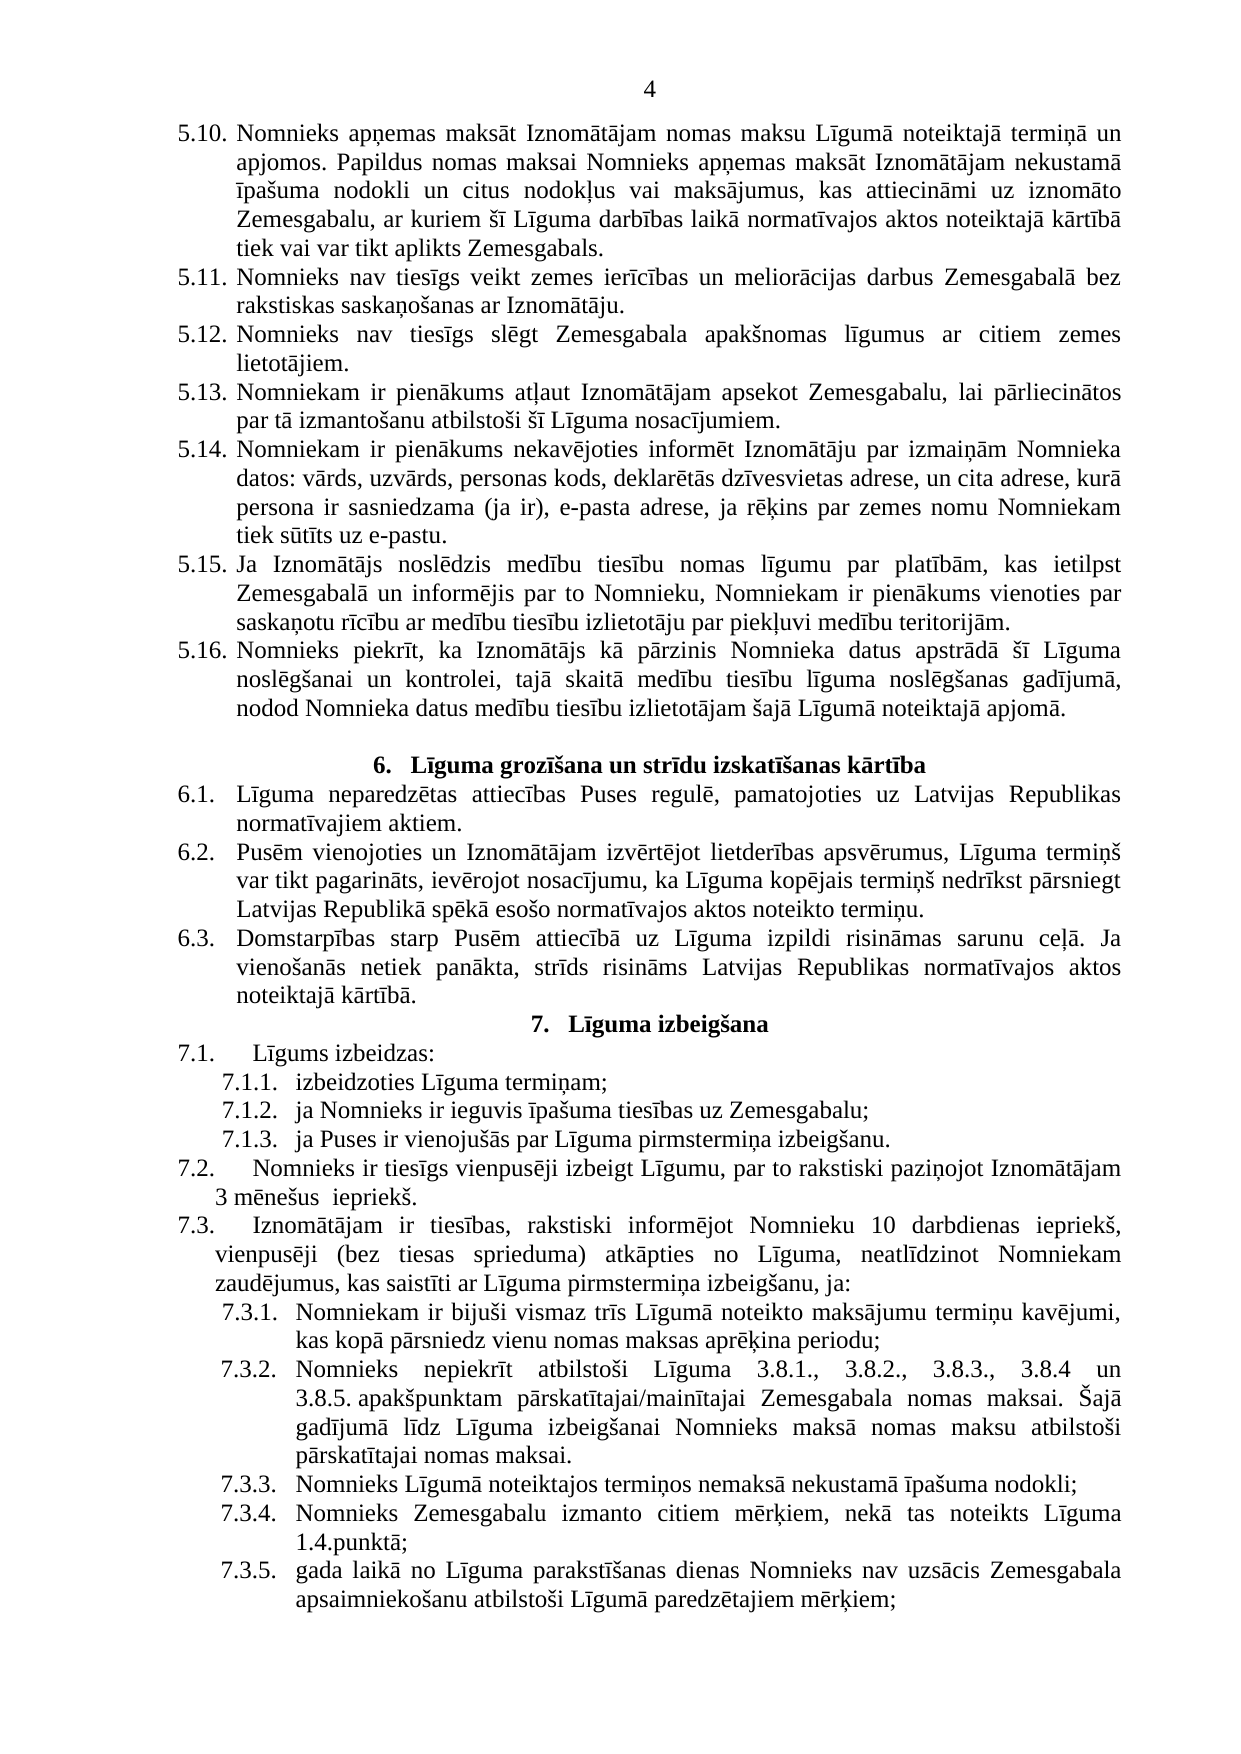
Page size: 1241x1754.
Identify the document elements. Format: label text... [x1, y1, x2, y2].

list Nomnieks Līgumā noteiktajos termiņos nemaksā nekustamā īpašuma nodokli; [220, 1469, 1122, 1498]
list Nomnieks Zemesgabalu izmanto citiem mērķiem, nekā tas noteikts Līguma 1.4.punktā; [220, 1498, 1122, 1556]
list Nomnieks nav tiesīgs veikt zemes ierīcības un meliorācijas darbus Zemesgabalā bez rakstiskas saskaņošanas ar Iznomātāju. [177, 262, 1122, 319]
list Pusēm vienojoties un Iznomātājam izvērtējot lietderības apsvērumus, Līguma termiņš var tikt pagarināts, ievērojot nosacījumu, ka Līguma kopējais termiņš nedrīkst pārsniegt Latvijas Republikā spēkā esošo normatīvajos aktos noteikto termiņu. [177, 837, 1122, 923]
list Nomnieks ir tiesīgs vienpusēji izbeigt Līgumu, par to rakstiski paziņojot Iznomātājam 3 mēnešus iepriekš. [177, 1153, 1122, 1211]
list Nomniekam ir bijuši vismaz trīs Līgumā noteikto maksājumu termiņu kavējumi, kas kopā pārsniedz vienu nomas maksas aprēķina periodu; [222, 1297, 1122, 1354]
list Līguma grozīšana un strīdu izskatīšanas kārtība [177, 751, 1122, 779]
list Nomniekam ir pienākums atļaut Iznomātājam apsekot Zemesgabalu, lai pārliecinātos par tā izmantošanu atbilstoši šī Līguma nosacījumiem. [177, 377, 1122, 434]
list izbeidzoties Līguma termiņam; [222, 1067, 1122, 1096]
list Domstarpības starp Pusēm attiecībā uz Līguma izpildi risināmas sarunu ceļā. Ja vienošanās netiek panākta, strīds risināms Latvijas Republikas normatīvajos aktos noteiktajā kārtībā. [177, 923, 1122, 1009]
list Nomnieks nepiekrīt atbilstoši Līguma 3.8.1., 3.8.2., 3.8.3., 3.8.4 un 3.8.5. apakšpunktam pārskatītajai/mainītajai Zemesgabala nomas maksai. Šajā gadījumā līdz Līguma izbeigšanai Nomnieks maksā nomas maksu atbilstoši pārskatītajai nomas maksai. [220, 1354, 1122, 1469]
list Ja Iznomātājs noslēdzis medību tiesību nomas līgumu par platībām, kas ietilpst Zemesgabalā un informējis par to Nomnieku, Nomniekam ir pienākums vienoties par saskaņotu rīcību ar medību tiesību izlietotāju par piekļuvi medību teritorijām. [177, 549, 1122, 636]
list Nomnieks apņemas maksāt Iznomātājam nomas maksu Līgumā noteiktajā termiņā un apjomos. Papildus nomas maksai Nomnieks apņemas maksāt Iznomātājam nekustamā īpašuma nodokli un citus nodokļus vai maksājumus, kas attiecināmi uz iznomāto Zemesgabalu, ar kuriem šī Līguma darbības laikā normatīvajos aktos noteiktajā kārtībā tiek vai var tikt aplikts Zemesgabals. [177, 118, 1122, 262]
list Līgums izbeidzas: [177, 1038, 1122, 1067]
list ja Nomnieks ir ieguvis īpašuma tiesības uz Zemesgabalu; [222, 1096, 1122, 1124]
list ja Puses ir vienojušās par Līguma pirmstermiņa izbeigšanu. [222, 1124, 1122, 1153]
list Līguma izbeigšana [177, 1009, 1122, 1038]
list Iznomātājam ir tiesības, rakstiski informējot Nomnieku 10 darbdienas iepriekš, vienpusēji (bez tiesas sprieduma) atkāpties no Līguma, neatlīdzinot Nomniekam zaudējumus, kas saistīti ar Līguma pirmstermiņa izbeigšanu, ja: [177, 1211, 1122, 1297]
list Nomniekam ir pienākums nekavējoties informēt Iznomātāju par izmaiņām Nomnieka datos: vārds, uzvārds, personas kods, deklarētās dzīvesvietas adrese, un cita adrese, kurā persona ir sasniedzama (ja ir), e-pasta adrese, ja rēķins par zemes nomu Nomniekam tiek sūtīts uz e-pastu. [177, 434, 1122, 549]
list Nomnieks nav tiesīgs slēgt Zemesgabala apakšnomas līgumus ar citiem zemes lietotājiem. [177, 319, 1122, 377]
list gada laikā no Līguma parakstīšanas dienas Nomnieks nav uzsācis Zemesgabala apsaimniekošanu atbilstoši Līgumā paredzētajiem mērķiem; [220, 1556, 1122, 1613]
list Līguma neparedzētas attiecības Puses regulē, pamatojoties uz Latvijas Republikas normatīvajiem aktiem. [177, 779, 1122, 837]
list Nomnieks piekrīt, ka Iznomātājs kā pārzinis Nomnieka datus apstrādā šī Līguma noslēgšanai un kontrolei, tajā skaitā medību tiesību līguma noslēgšanas gadījumā, nodod Nomnieka datus medību tiesību izlietotājam šajā Līgumā noteiktajā apjomā. [177, 636, 1122, 722]
